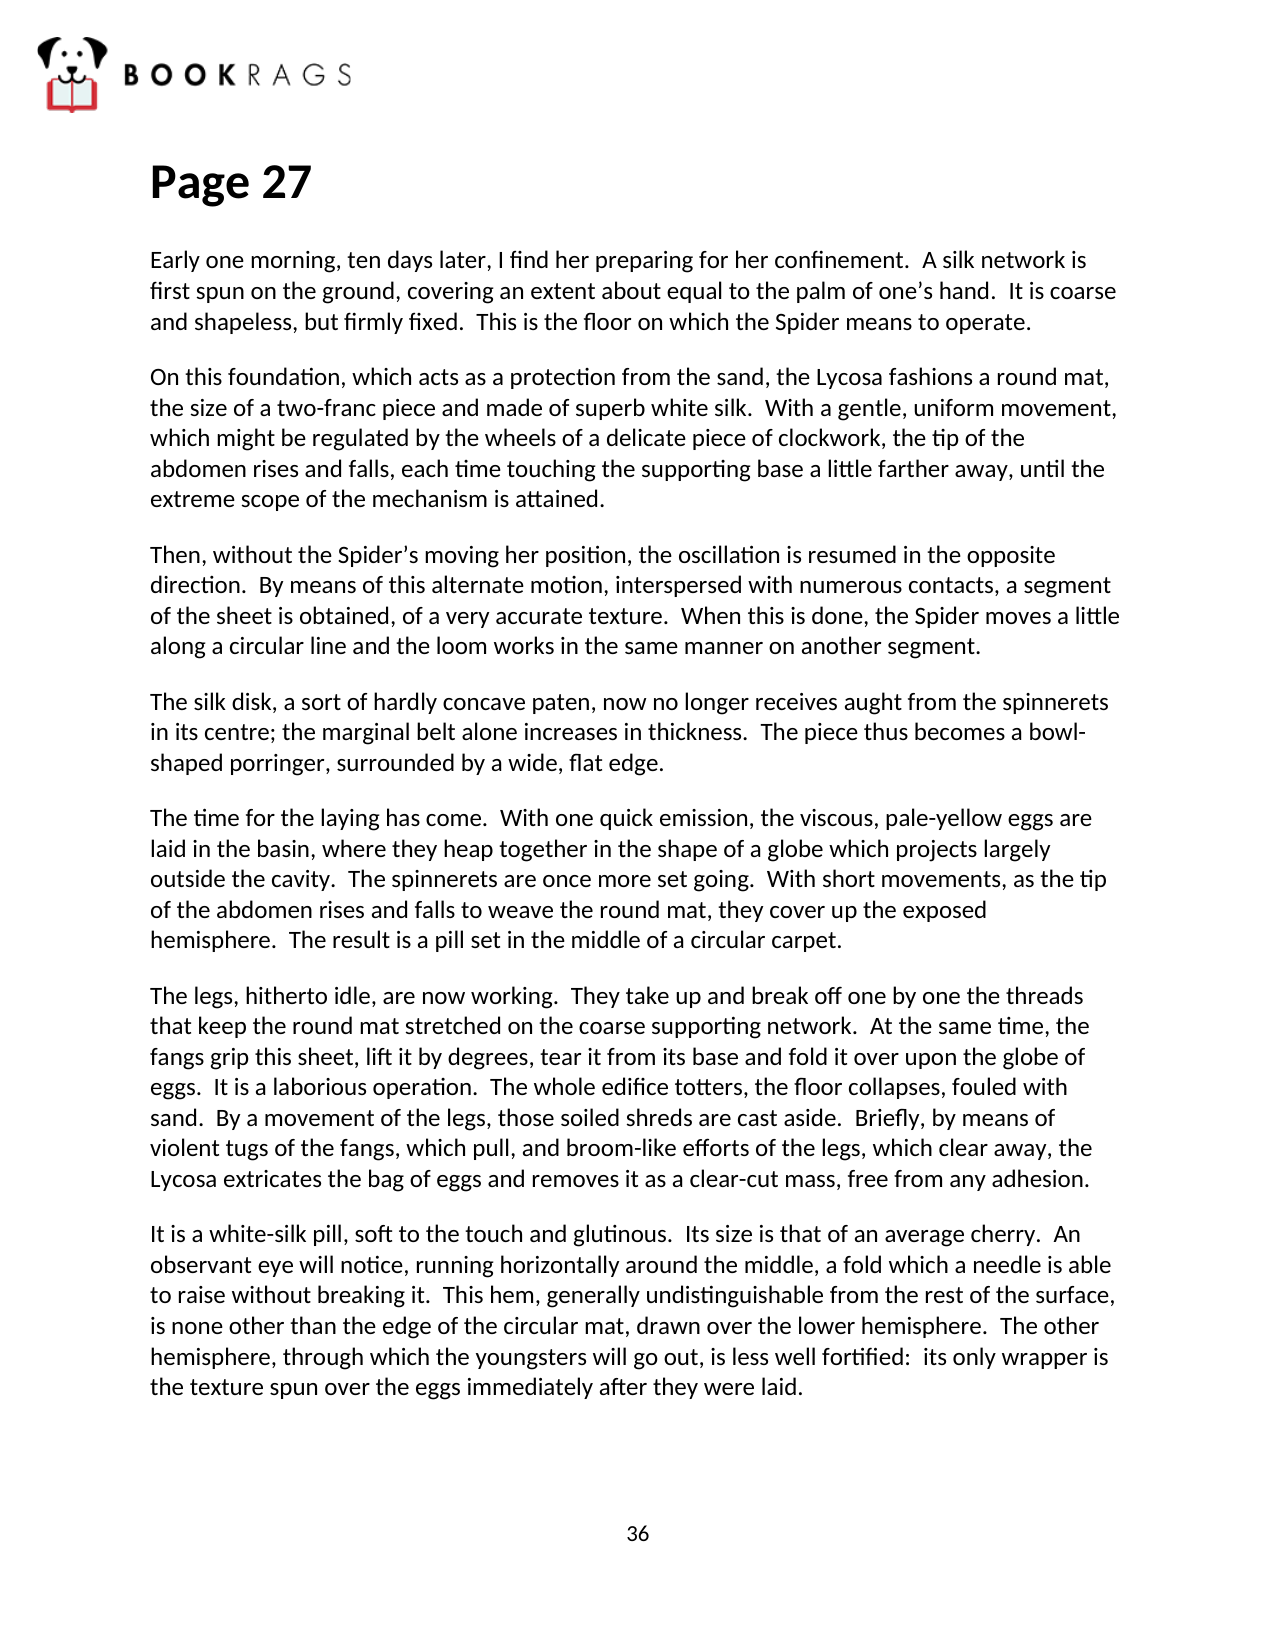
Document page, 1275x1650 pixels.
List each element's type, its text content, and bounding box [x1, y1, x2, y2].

text The time for the laying has come. With one quick emission, the viscous, pale-yellow eggs are laid in the basin, where they heap together in the shape of a globe which projects largely outside the cavity. The spinnerets are once more set going. With short movements, as the tip of the abdomen rises and falls to weave the round mat, they cover up the exposed hemisphere. The result is a pill set in the middle of a circular carpet. [150, 802, 1125, 955]
text On this foundation, which acts as a protection from the sand, the Lycosa fashions a round mat, the size of a two-franc piece and made of superb white silk. With a gentle, uniform movement, which might be regulated by the wheels of a delicate piece of clockwork, the tip of the abdomen rises and falls, each time touching the supporting base a little farther away, until the extreme scope of the mechanism is attained. [150, 361, 1125, 514]
text It is a white-silk pill, soft to the touch and glutinous. Its size is that of an average cherry. An observant eye will notice, running horizontally around the middle, a fold which a needle is able to raise without breaking it. This hem, generally undistinguishable from the rest of the surface, is none other than the edge of the circular mat, drawn over the lower hemisphere. The other hemisphere, through which the youngsters will go out, is less well fortified: its only wrapper is the texture spun over the eggs immediately after they were laid. [150, 1219, 1125, 1402]
text The silk disk, a sort of hardly concave paten, now no longer receives aught from the spinnerets in its centre; the marginal belt alone increases in thickness. The piece thus becomes a bowl-shaped porringer, surrounded by a wide, flat edge. [150, 686, 1125, 777]
text The legs, hitherto idle, are now working. They take up and break off one by one the threads that keep the round mat stretched on the coarse supporting network. At the same time, the fangs grip this sheet, lift it by degrees, tear it from its base and fold it over upon the globe of eggs. It is a laborious operation. The whole edifice totters, the floor collapses, fouled with sand. By a movement of the legs, those soiled shreds are cast aside. Briefly, by means of violent tugs of the fangs, which pull, and broom-like efforts of the legs, which clear away, the Lycosa extricates the bag of eggs and removes it as a clear-cut mass, free from any adhesion. [150, 980, 1125, 1194]
text Then, without the Spider’s moving her position, the oscillation is resumed in the opposite direction. By means of this alternate motion, interspersed with numerous contacts, a segment of the sheet is obtained, of a very accurate texture. When this is done, the Spider moves a little along a circular line and the loom works in the same manner on another segment. [150, 539, 1125, 661]
text Early one morning, ten days later, I find her preparing for her confinement. A silk network is first spun on the ground, covering an extent about equal to the palm of one’s hand. It is coarse and shapeless, but firmly fixed. This is the floor on which the Spider means to operate. [150, 244, 1125, 336]
text Page 27 [150, 150, 1125, 211]
picture [37, 37, 351, 113]
